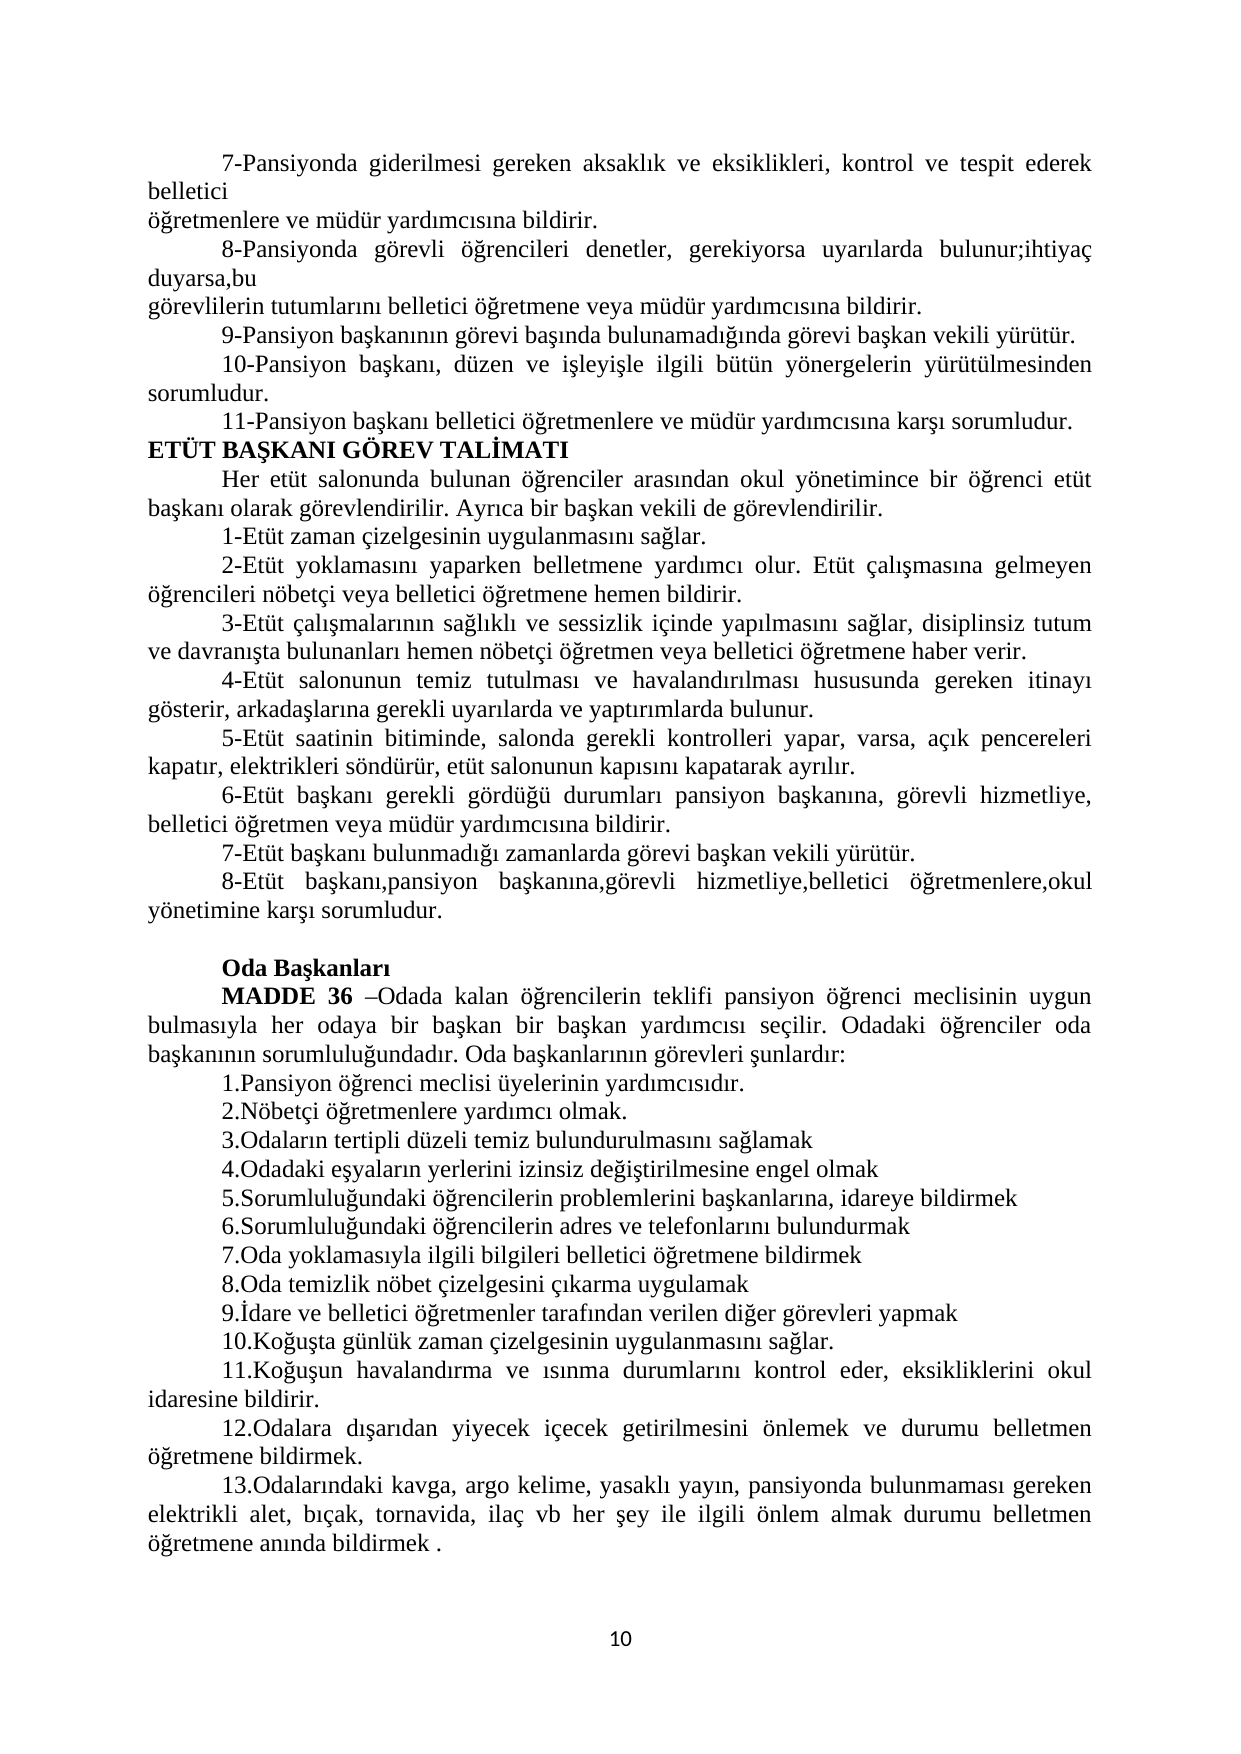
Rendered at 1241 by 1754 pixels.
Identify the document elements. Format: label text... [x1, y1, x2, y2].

text 6-Etüt başkanı gerekli gördüğü durumları pansiyon başkanına, görevli hizmetliye, belletici öğretmen veya müdür yardımcısına bildirir. [148, 780, 1093, 838]
text 9.İdare ve belletici öğretmenler tarafından verilen diğer görevleri yapmak [148, 1298, 1093, 1326]
text 3-Etüt çalışmalarının sağlıklı ve sessizlik içinde yapılmasını sağlar, disiplinsiz tutum ve davranışta bulunanları hemen nöbetçi öğretmen veya belletici öğretmene haber verir. [148, 608, 1093, 665]
text 5-Etüt saatinin bitiminde, salonda gerekli kontrolleri yapar, varsa, açık pencereleri kapatır, elektrikleri söndürür, etüt salonunun kapısını kapatarak ayrılır. [148, 723, 1093, 780]
text Her etüt salonunda bulunan öğrenciler arasından okul yönetimince bir öğrenci etüt başkanı olarak görevlendirilir. Ayrıca bir başkan vekili de görevlendirilir. [148, 464, 1093, 521]
text 2.Nöbetçi öğretmenlere yardımcı olmak. [148, 1096, 1093, 1125]
text Oda Başkanları [148, 953, 1093, 981]
text 8-Etüt başkanı,pansiyon başkanına,görevli hizmetliye,belletici öğretmenlere,okul yönetimine karşı sorumludur. [148, 866, 1093, 924]
text 10-Pansiyon başkanı, düzen ve işleyişle ilgili bütün yönergelerin yürütülmesinden sorumludur. [148, 349, 1093, 406]
text öğretmenlere ve müdür yardımcısına bildirir. [148, 205, 1093, 234]
text 12.Odalara dışarıdan yiyecek içecek getirilmesini önlemek ve durumu belletmen öğretmene bildirmek. [148, 1413, 1093, 1470]
text 1.Pansiyon öğrenci meclisi üyelerinin yardımcısıdır. [148, 1068, 1093, 1096]
text 7-Etüt başkanı bulunmadığı zamanlarda görevi başkan vekili yürütür. [148, 838, 1093, 866]
text ETÜT BAŞKANI GÖREV TALİMATI [148, 435, 1093, 464]
text 13.Odalarındaki kavga, argo kelime, yasaklı yayın, pansiyonda bulunmaması gereken elektrikli alet, bıçak, tornavida, ilaç vb her şey ile ilgili önlem almak durumu belletmen öğretmene anında bildirmek . [148, 1470, 1093, 1556]
text 10.Koğuşta günlük zaman çizelgesinin uygulanmasını sağlar. [148, 1326, 1093, 1355]
text 9-Pansiyon başkanının görevi başında bulunamadığında görevi başkan vekili yürütür. [148, 320, 1093, 349]
text 3.Odaların tertipli düzeli temiz bulundurulmasını sağlamak [148, 1125, 1093, 1154]
text 4.Odadaki eşyaların yerlerini izinsiz değiştirilmesine engel olmak [148, 1154, 1093, 1183]
text görevlilerin tutumlarını belletici öğretmene veya müdür yardımcısına bildirir. [148, 291, 1093, 320]
text MADDE 36 –Odada kalan öğrencilerin teklifi pansiyon öğrenci meclisinin uygun bulmasıyla her odaya bir başkan bir başkan yardımcısı seçilir. Odadaki öğrenciler oda başkanının sorumluluğundadır. Oda başkanlarının görevleri şunlardır: [148, 981, 1093, 1068]
text 1-Etüt zaman çizelgesinin uygulanmasını sağlar. [148, 521, 1093, 550]
text 8-Pansiyonda görevli öğrencileri denetler, gerekiyorsa uyarılarda bulunur;ihtiyaç duyarsa,bu [148, 234, 1093, 291]
text 5.Sorumluluğundaki öğrencilerin problemlerini başkanlarına, idareye bildirmek [148, 1183, 1093, 1211]
text 7-Pansiyonda giderilmesi gereken aksaklık ve eksiklikleri, kontrol ve tespit ederek belletici [148, 148, 1093, 205]
text 11.Koğuşun havalandırma ve ısınma durumlarını kontrol eder, eksikliklerini okul idaresine bildirir. [148, 1355, 1093, 1413]
text 8.Oda temizlik nöbet çizelgesini çıkarma uygulamak [148, 1269, 1093, 1298]
text 7.Oda yoklamasıyla ilgili bilgileri belletici öğretmene bildirmek [148, 1240, 1093, 1269]
text 6.Sorumluluğundaki öğrencilerin adres ve telefonlarını bulundurmak [148, 1211, 1093, 1240]
text 2-Etüt yoklamasını yaparken belletmene yardımcı olur. Etüt çalışmasına gelmeyen öğrencileri nöbetçi veya belletici öğretmene hemen bildirir. [148, 550, 1093, 608]
text 4-Etüt salonunun temiz tutulması ve havalandırılması hususunda gereken itinayı gösterir, arkadaşlarına gerekli uyarılarda ve yaptırımlarda bulunur. [148, 665, 1093, 723]
text 11-Pansiyon başkanı belletici öğretmenlere ve müdür yardımcısına karşı sorumludur. [148, 406, 1093, 435]
